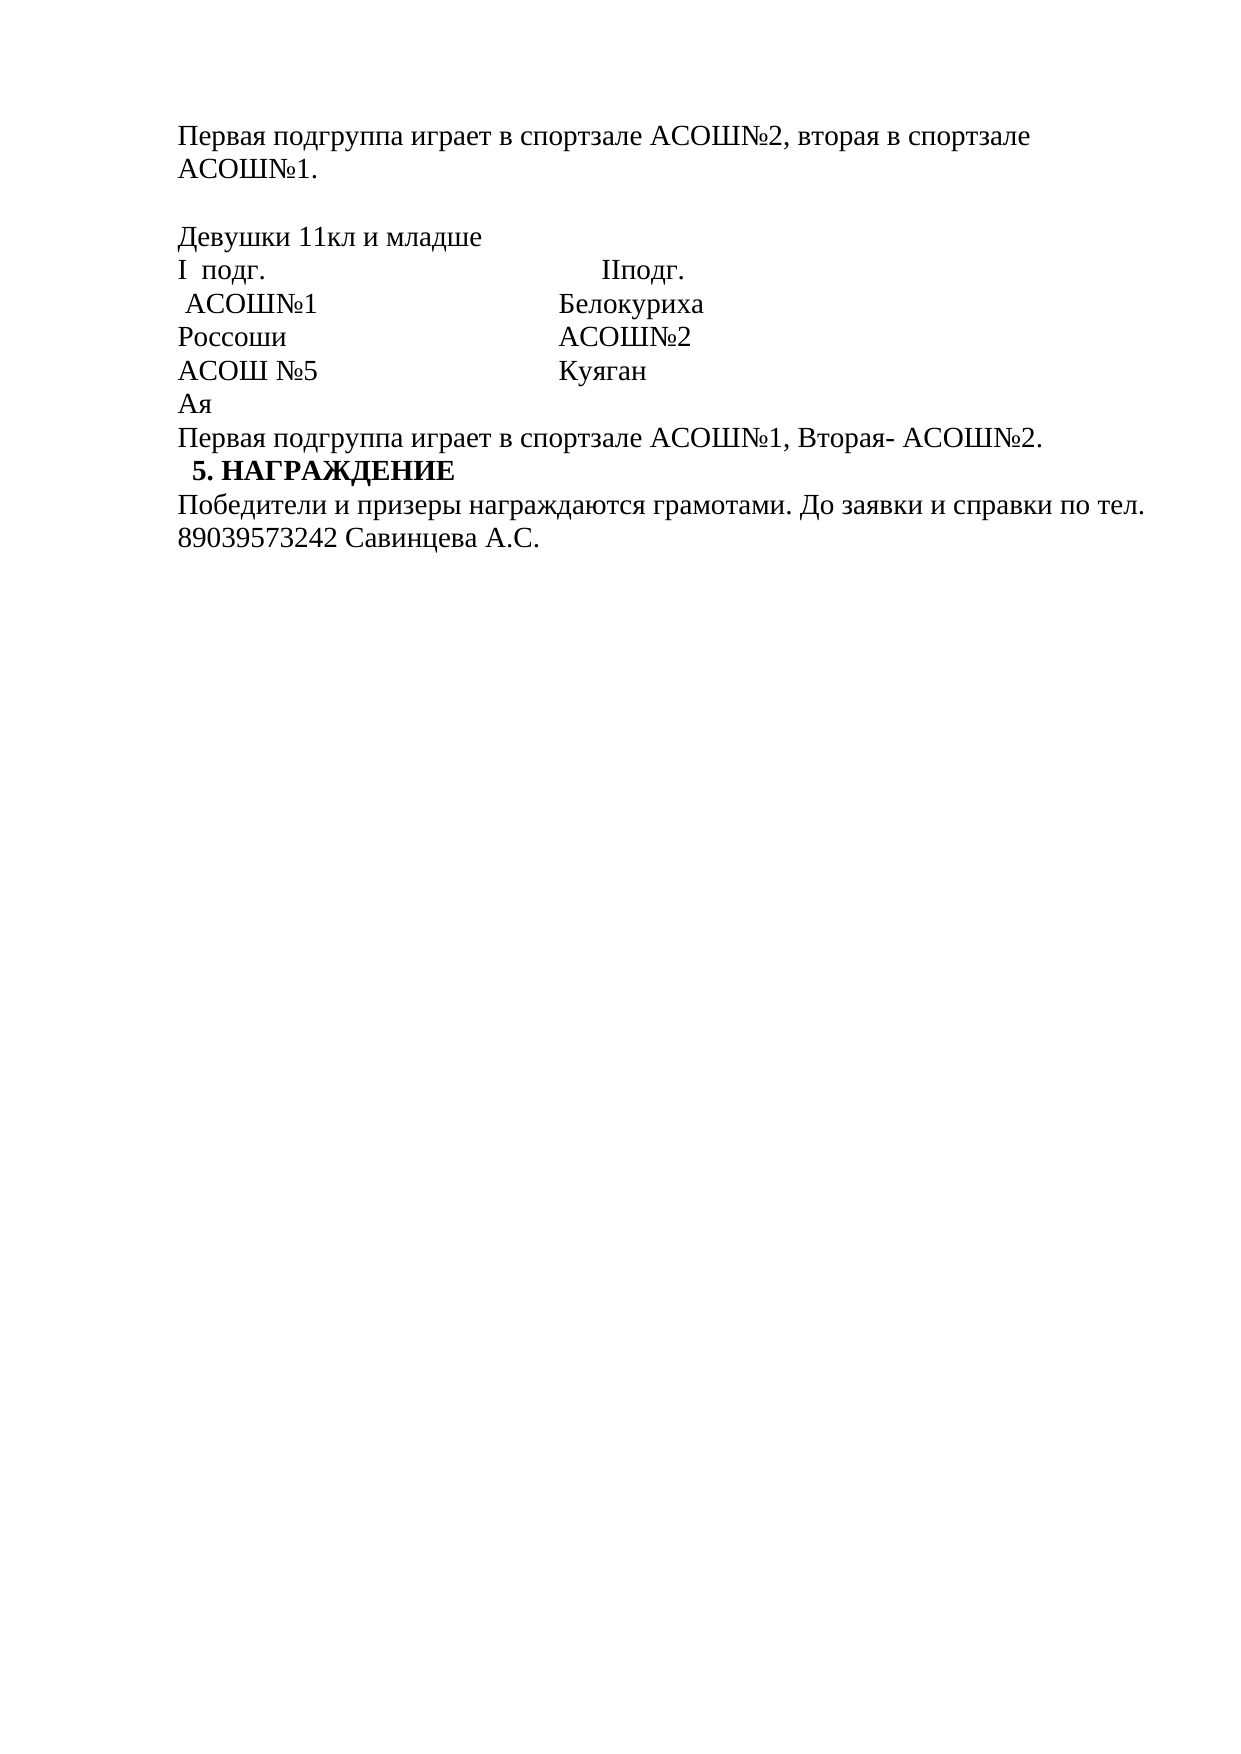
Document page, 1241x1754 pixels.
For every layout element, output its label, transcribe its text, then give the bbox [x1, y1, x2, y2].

text I подг. IIподг. [177, 252, 1152, 286]
text АСОШ№1 Белокуриха [177, 286, 1152, 319]
text Ая [177, 386, 1152, 420]
text 5. НАГРАЖДЕНИЕ [177, 453, 1152, 487]
text Первая подгруппа играет в спортзале АСОШ№2, вторая в спортзале АСОШ№1. [177, 118, 1152, 185]
text Победители и призеры награждаются грамотами. До заявки и справки по тел. 89039573242 Савинцева А.С. [177, 487, 1152, 554]
text Россоши АСОШ№2 [177, 319, 1152, 353]
text Первая подгруппа играет в спортзале АСОШ№1, Вторая- АСОШ№2. [177, 420, 1152, 453]
text АСОШ №5 Куяган [177, 353, 1152, 386]
text Девушки 11кл и младше [177, 219, 1152, 252]
